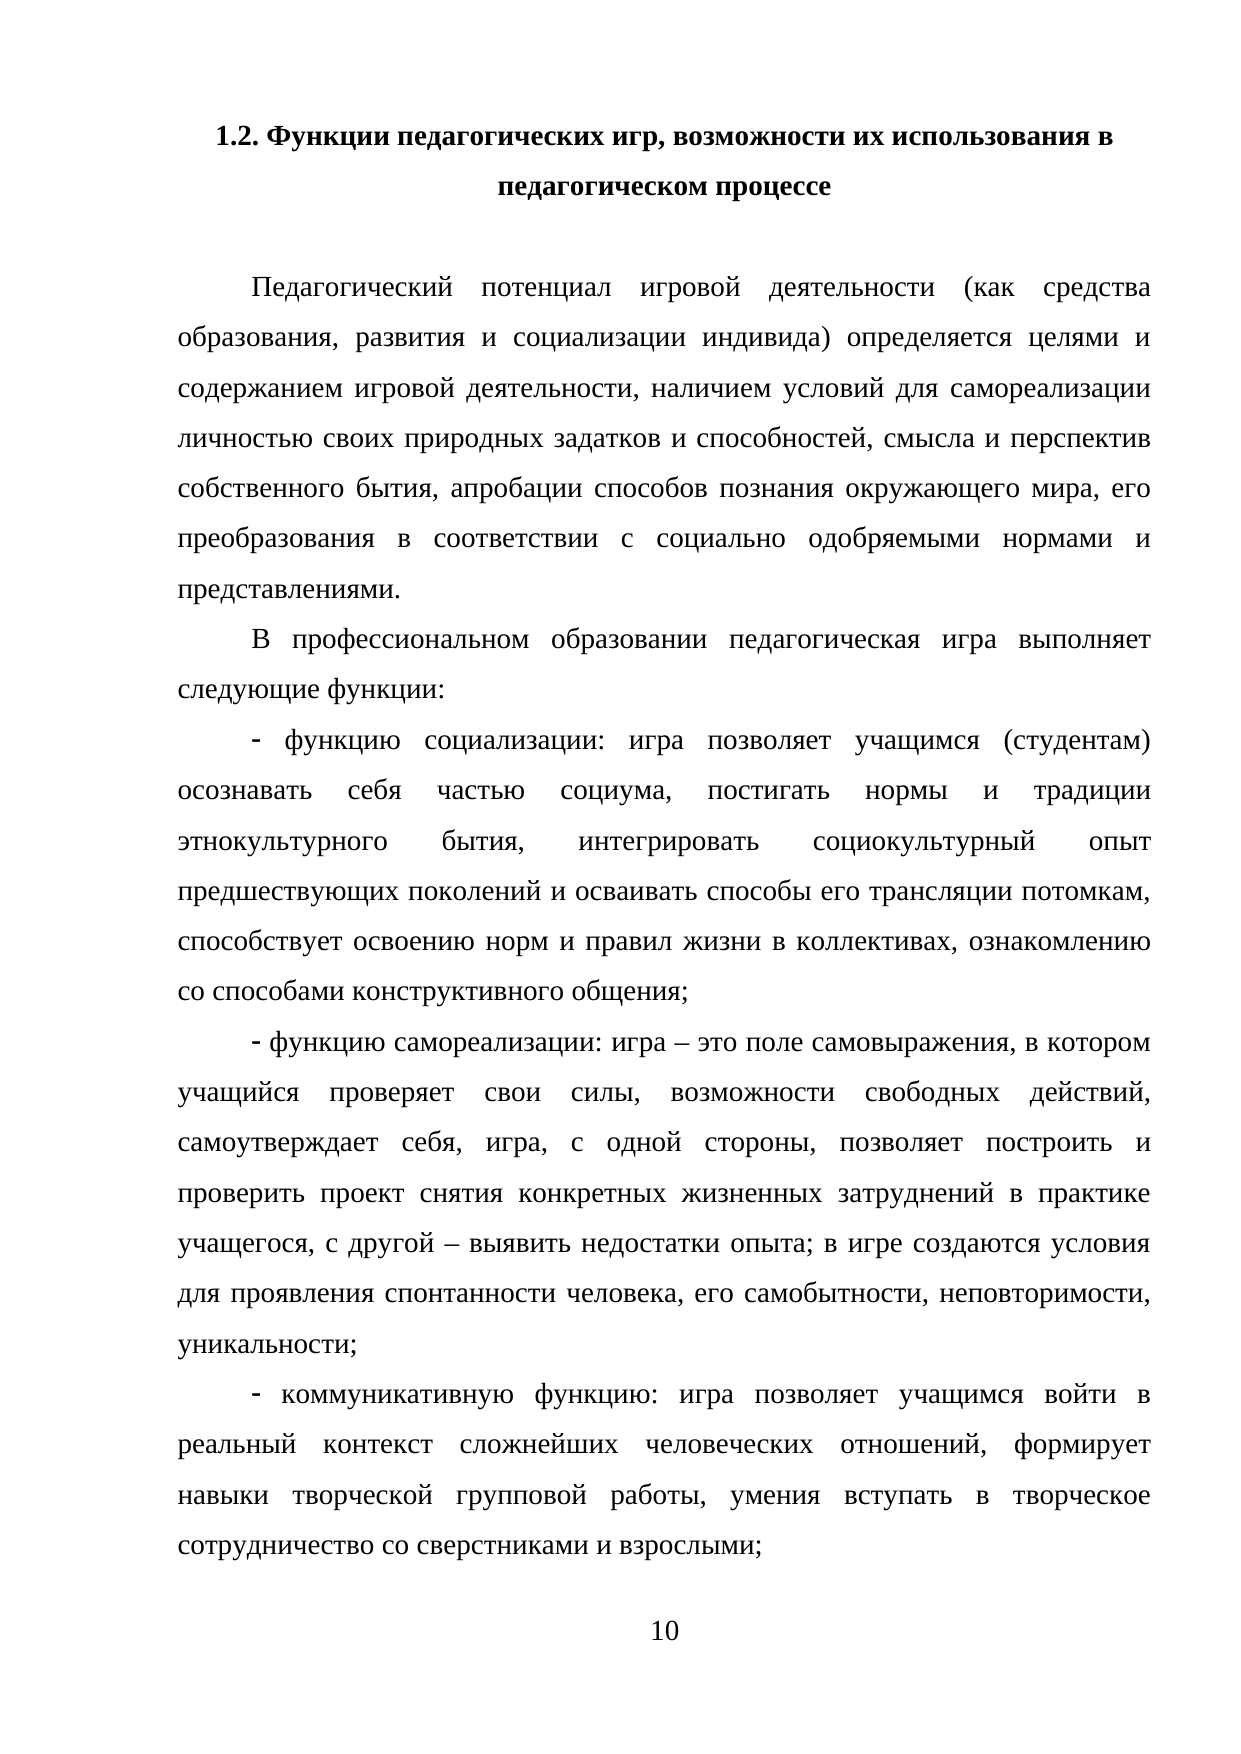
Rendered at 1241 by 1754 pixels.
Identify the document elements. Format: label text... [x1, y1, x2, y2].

text функцию самореализации: игра – это поле самовыражения, в котором учащийся проверяет свои силы, возможности свободных действий, самоутверждает себя, игра, с одной стороны, позволяет построить и проверить проект снятия конкретных жизненных затруднений в практике учащегося, с другой – выявить недостатки опыта; в игре создаются условия для проявления спонтанности человека, его самобытности, неповторимости, уникальности; [177, 1024, 1152, 1359]
text коммуникативную функцию: игра позволяет учащимся войти в реальный контекст сложнейших человеческих отношений, формирует навыки творческой групповой работы, умения вступать в творческое сотрудничество со сверстниками и взрослыми; [177, 1376, 1152, 1561]
text функцию социализации: игра позволяет учащимся (студентам) осознавать себя частью социума, постигать нормы и традиции этнокультурного бытия, интегрировать социокультурный опыт предшествующих поколений и осваивать способы его трансляции потомкам, способствует освоению норм и правил жизни в коллективах, ознакомлению со способами конструктивного общения; [177, 722, 1152, 1007]
text В профессиональном образовании педагогическая игра выполняет следующие функции: [177, 621, 1152, 705]
text 1.2. Функции педагогических игр, возможности их использования в педагогическом процессе [177, 118, 1152, 202]
text Педагогический потенциал игровой деятельности (как средства образования, развития и социализации индивида) определяется целями и содержанием игровой деятельности, наличием условий для самореализации личностью своих природных задатков и способностей, смысла и перспектив собственного бытия, апробации способов познания окружающего мира, его преобразования в соответствии с социально одобряемыми нормами и представлениями. [177, 269, 1152, 604]
